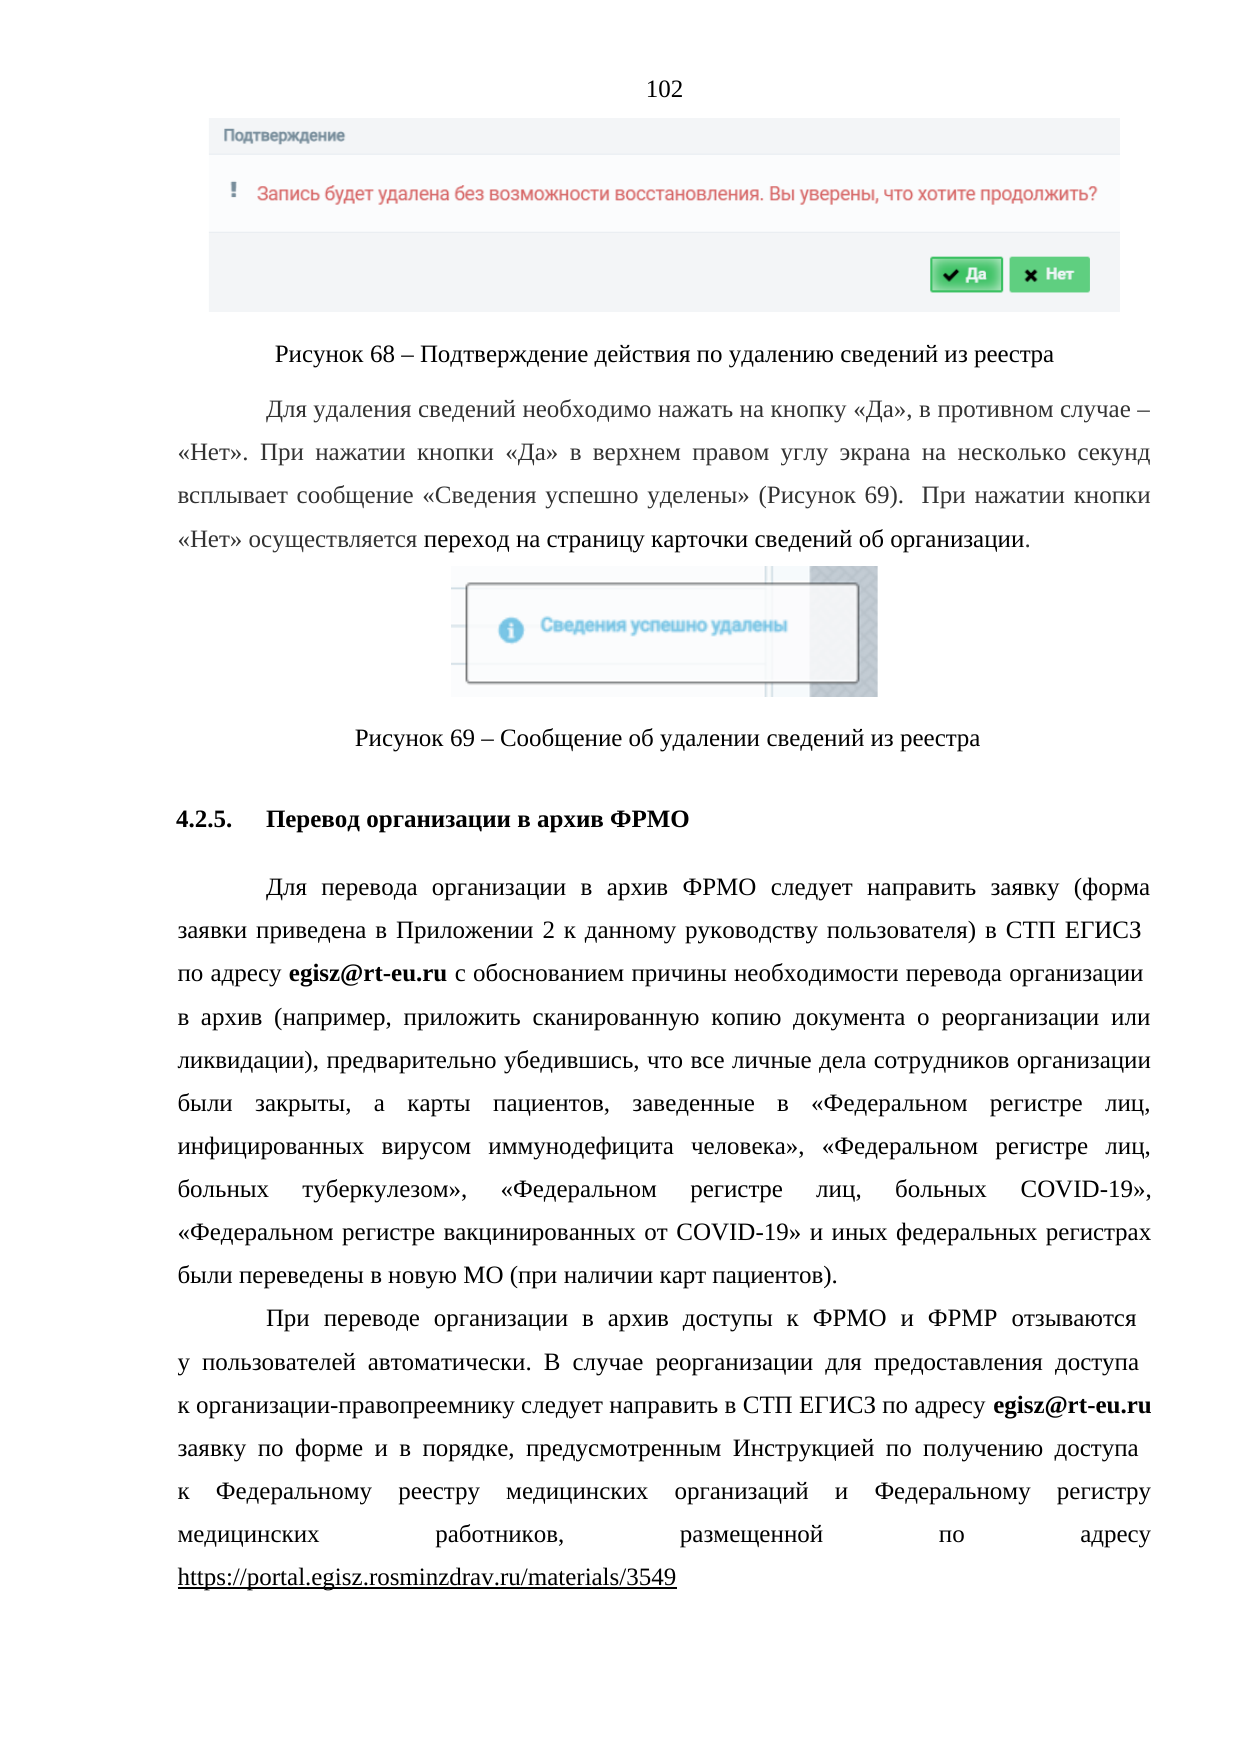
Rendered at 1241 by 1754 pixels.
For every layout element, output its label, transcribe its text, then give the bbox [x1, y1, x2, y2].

title Рисунок 68 – Подтверждение действия по удалению сведений из реестра [177, 339, 1152, 367]
title Рисунок 69 – Сообщение об удалении сведений из реестра [177, 723, 1152, 752]
picture [208, 118, 1120, 312]
text Для удаления сведений необходимо нажать на кнопку «Да», в противном случае – «Нет». При нажатии кнопки «Да» в верхнем правом углу экрана на несколько секунд всплывает сообщение «Сведения успешно уделены» (Рисунок 69). При нажатии кнопки «Нет» осуществляется переход на страницу карточки сведений об организации. [177, 394, 1152, 552]
text Для перевода организации в архив ФРМО следует направить заявку (форма заявки приведена в Приложении 2 к данному руководству пользователя) в СТП ЕГИСЗ по адресу egisz@rt-eu.ru с обоснованием причины необходимости перевода организации в архив (например, приложить сканированную копию документа о реорганизации или ликвидации), предварительно убедившись, что все личные дела сотрудников организации были закрыты, а карты пациентов, заведенные в «Федеральном регистре лиц, инфицированных вирусом иммунодефицита человека», «Федеральном регистре лиц, больных туберкулезом», «Федеральном регистре лиц, больных COVID-19», «Федеральном регистре вакцинированных от COVID-19» и иных федеральных регистрах были переведены в новую МО (при наличии карт пациентов). [177, 872, 1152, 1289]
title При переводе организации в архив доступы к ФРМО и ФРМР отзываются у пользователей автоматически. В случае реорганизации для предоставления доступа к организации-правопреемнику следует направить в СТП ЕГИСЗ по адресу egisz@rt-eu.ru заявку по форме и в порядке, предусмотренным Инструкцией по получению доступа к Федеральному реестру медицинских организаций и Федеральному регистру медицинских работников, размещенной по адресу https://portal.egisz.rosminzdrav.ru/materials/3549 [177, 1303, 1152, 1591]
picture [451, 566, 878, 697]
subtitle Перевод организации в архив ФРМО [176, 804, 1152, 833]
